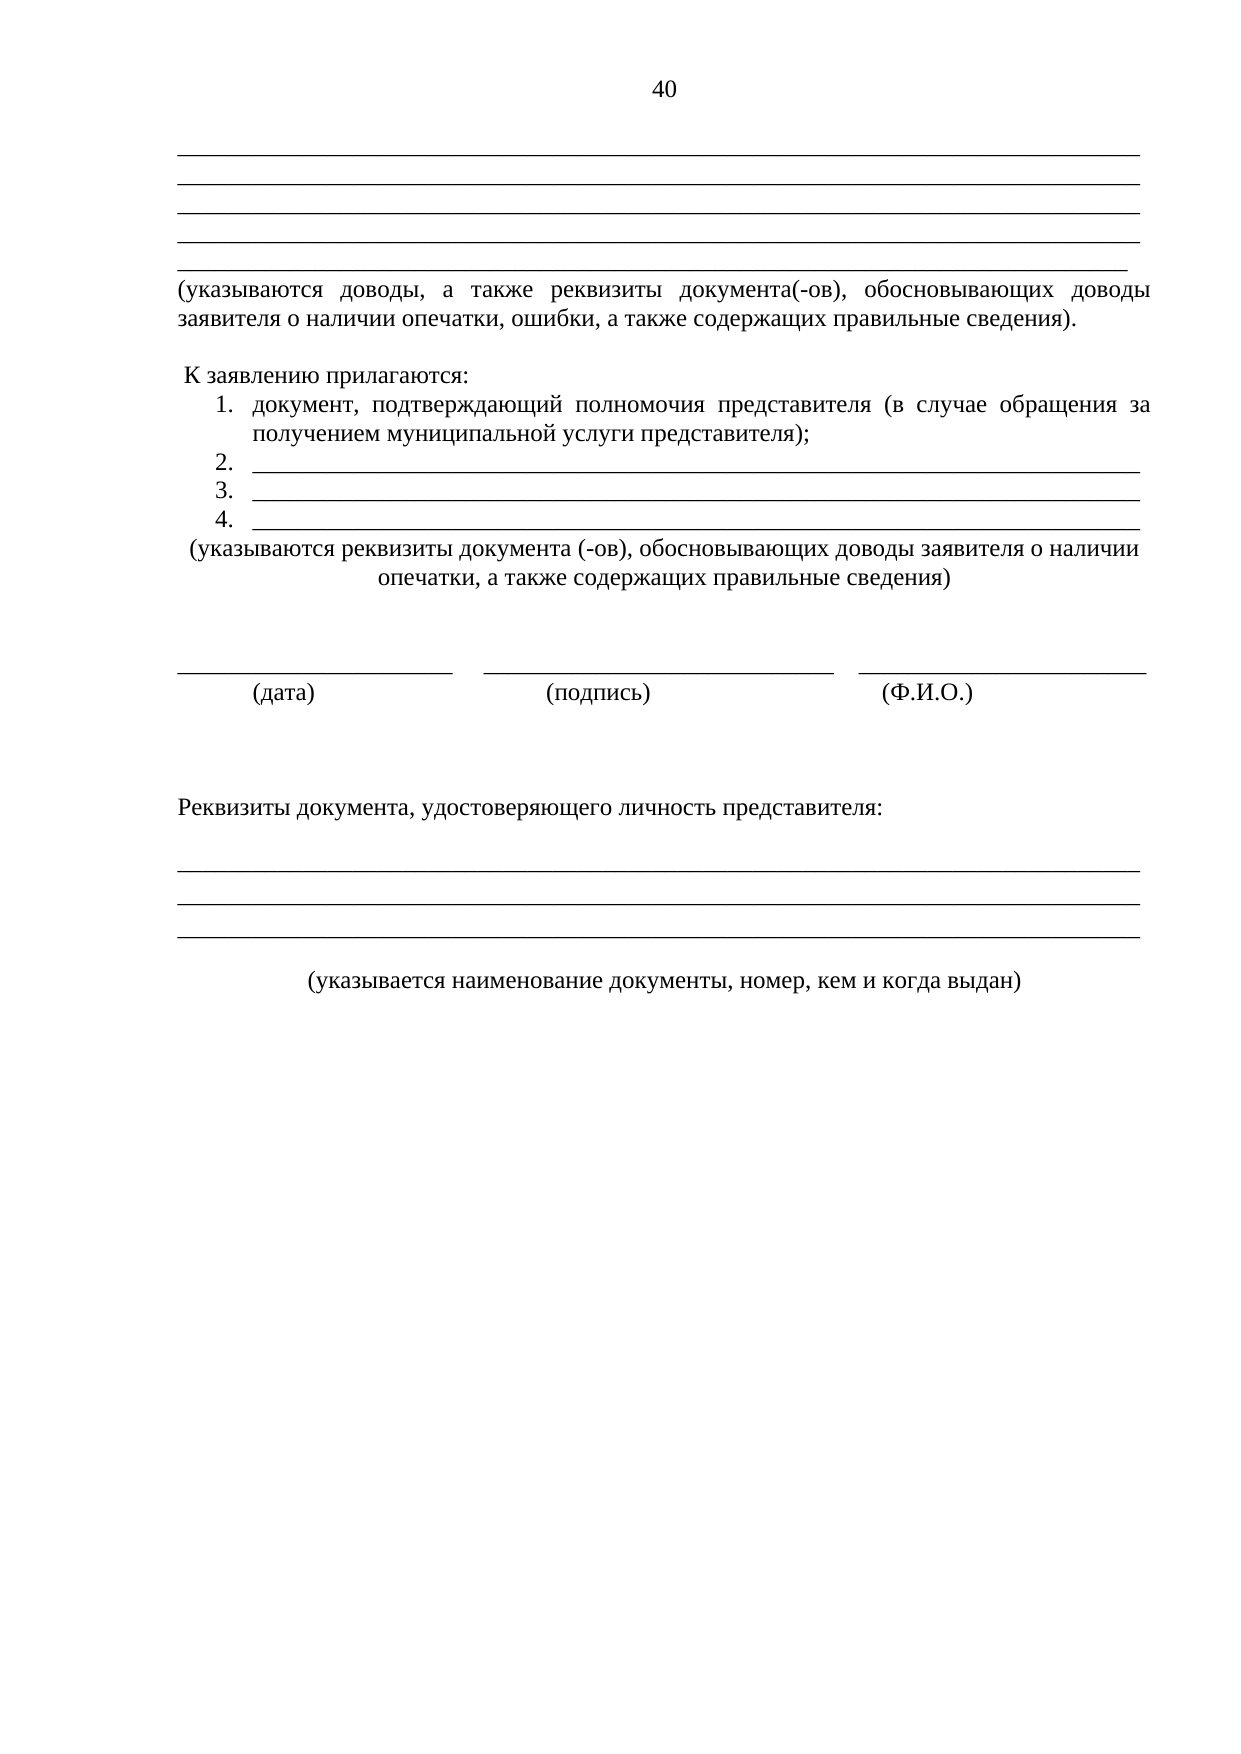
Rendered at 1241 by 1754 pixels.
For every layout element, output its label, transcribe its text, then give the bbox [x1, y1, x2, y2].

text (указывается наименование документы, номер, кем и когда выдан) [177, 966, 1152, 994]
text (дата) (подпись) (Ф.И.О.) [177, 677, 1152, 706]
text (указываются доводы, а также реквизиты документа(-ов), обосновывающих доводы заявителя о наличии опечатки, ошибки, а также содержащих правильные сведения). [177, 274, 1152, 332]
list _______________________________________________________________________ [215, 504, 1152, 533]
list _______________________________________________________________________ [215, 447, 1152, 476]
text К заявлению прилагаются: [177, 361, 1152, 389]
text _______________________________________________________________________________________________________________________________________________________________________________________________________________________________________ [177, 846, 1152, 941]
list _______________________________________________________________________ [215, 476, 1152, 504]
text ______________________ ____________________________ _______________________ [177, 648, 1152, 677]
text (указываются реквизиты документа (-ов), обосновывающих доводы заявителя о наличии опечатки, а также содержащих правильные сведения) [177, 533, 1152, 591]
list документ, подтверждающий полномочия представителя (в случае обращения за получением муниципальной услуги представителя); [215, 389, 1152, 447]
text ________________________________________________________________________________________________________________________________________________________________________________________________________________________________________________________________________________________________________________________________________________________________________________________________ [177, 131, 1152, 274]
text Реквизиты документа, удостоверяющего личность представителя: [177, 792, 1152, 821]
